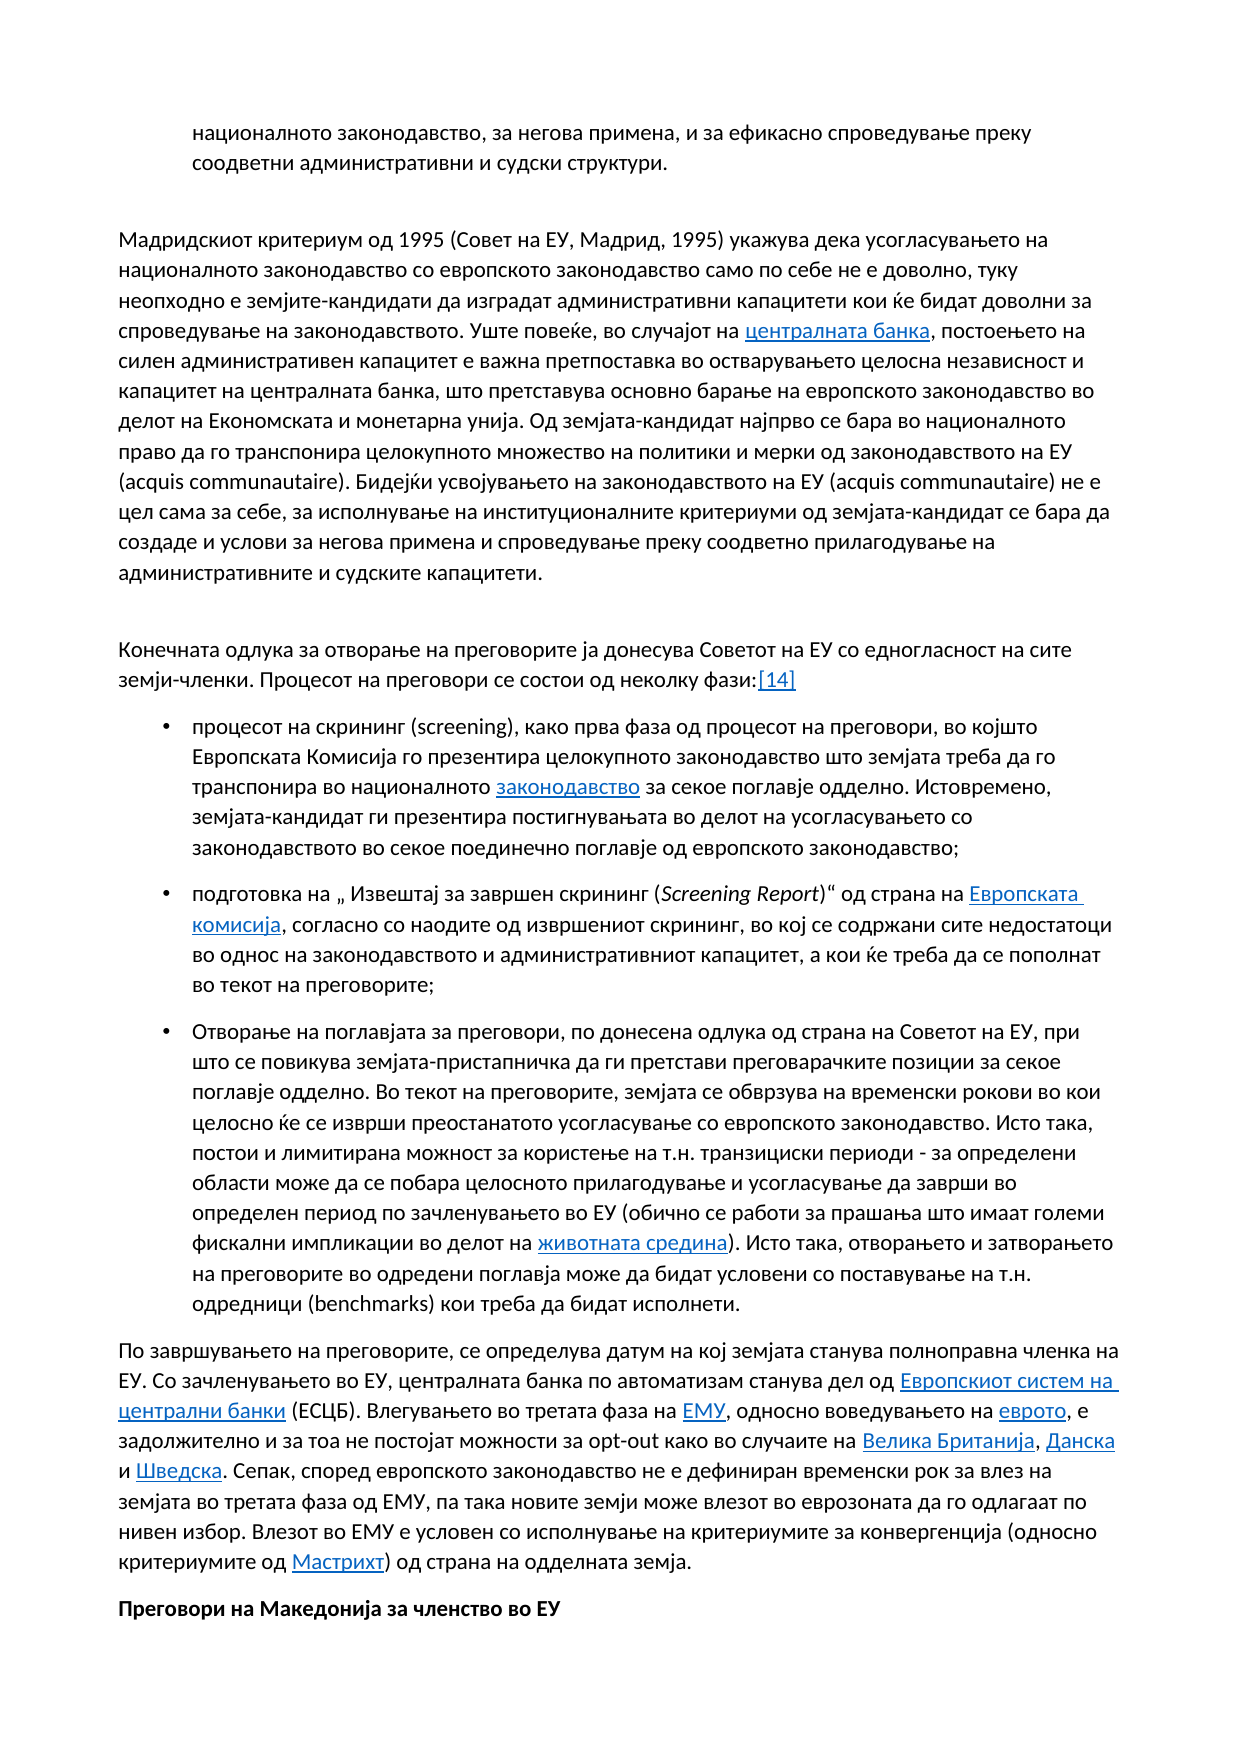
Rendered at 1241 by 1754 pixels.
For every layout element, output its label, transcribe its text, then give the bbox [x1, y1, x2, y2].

list Отворање на поглавјата за преговори, по донесена одлука од страна на Советот на ЕУ, при што се повикува земјата-пристапничка да ги претстави преговарачките позиции за секое поглавје одделно. Во текот на преговорите, земјата се обврзува на временски рокови во кои целосно ќе се изврши преостанатото усогласување со европското законодавство. Исто така, постои и лимитирана можност за користење на т.н. транзициски периоди - за определени области може да се побара целосното прилагодување и усогласување да заврши во определен период по зачленувањето во ЕУ (обично се работи за прашања што имаат големи фискални импликации во делот на животната средина). Исто така, отворањето и затворањето на преговорите во одредени поглавја може да бидат условени со поставување на т.н. одредници (benchmarks) кои треба да бидат исполнети. [162, 1017, 1122, 1317]
text По завршувањето на преговорите, се определува датум на кој земјата станува полноправна членка на ЕУ. Со зачленувањето во ЕУ, централната банка по автоматизам станува дел од Европскиот систем на централни банки (ЕСЦБ). Влегувањето во третата фаза на ЕМУ, односно воведувањето на еврото, е задолжително и за тоа не постојат можности за opt-out како во случаите на Велика Британија, Данска и Шведска. Сепак, според европското законодавство не е дефиниран временски рок за влез на земјата во третата фаза од ЕМУ, па така новите земји може влезот во еврозоната да го одлагаат по нивен избор. Влезот во ЕМУ е условен со исполнување на критериумите за конвергенција (односно критериумите од Мастрихт) од страна на одделната земја. [118, 1336, 1122, 1575]
list процесот на скрининг (screening), како прва фаза од процесот на преговори, во којшто Европската Комисија го презентира целокупното законодавство што земјата треба да го транспонира во националното законодавство за секое поглавје одделно. Истовремено, земјата-кандидат ги презентира постигнувањата во делот на усогласувањето со законодавството во секое поединечно поглавје од европското законодавство; [162, 712, 1122, 861]
text Конечната одлука за отворање на преговорите ја донесува Советот на ЕУ со едногласност на сите земји-членки. Процесот на преговори се состои од неколку фази:[14] [118, 604, 1122, 693]
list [162, 118, 1122, 176]
list подготовка на „ Извештај за завршен скрининг (Screening Report)“ од страна на Европската комисија, согласно со наодите од извршениот скрининг, во кој се содржани сите недостатоци во однос на законодавството и административниот капацитет, а кои ќе треба да се пополнат во текот на преговорите; [162, 879, 1122, 998]
text Преговори на Македонија за членство во ЕУ [118, 1594, 1122, 1622]
text Мадридскиот критериум од 1995 (Совет на ЕУ, Мадрид, 1995) укажува дека усогласувањето на националното законодавство со европското законодавство само по себе не е доволно, туку неопходно е земјите-кандидати да изградат административни капацитети кои ќе бидат доволни за спроведување на законодавството. Уште повеќе, во случајот на централната банка, постоењето на силен административен капацитет е важна претпоставка во остварувањето целосна независност и капацитет на централната банка, што претставува основно барање на европското законодавство во делот на Економската и монетарна унија. Од земјата-кандидат најпрво се бара во националното право да го транспонира целокупното множество на политики и мерки од законодавството на ЕУ (acquis communautaire). Бидејќи усвојувањето на законодавството на ЕУ (acquis communautaire) не е цел сама за себе, за исполнување на институционалните критериуми од земјата-кандидат се бара да создаде и услови за негова примена и спроведување преку соодветно прилагодување на административните и судските капацитети. [118, 195, 1122, 586]
